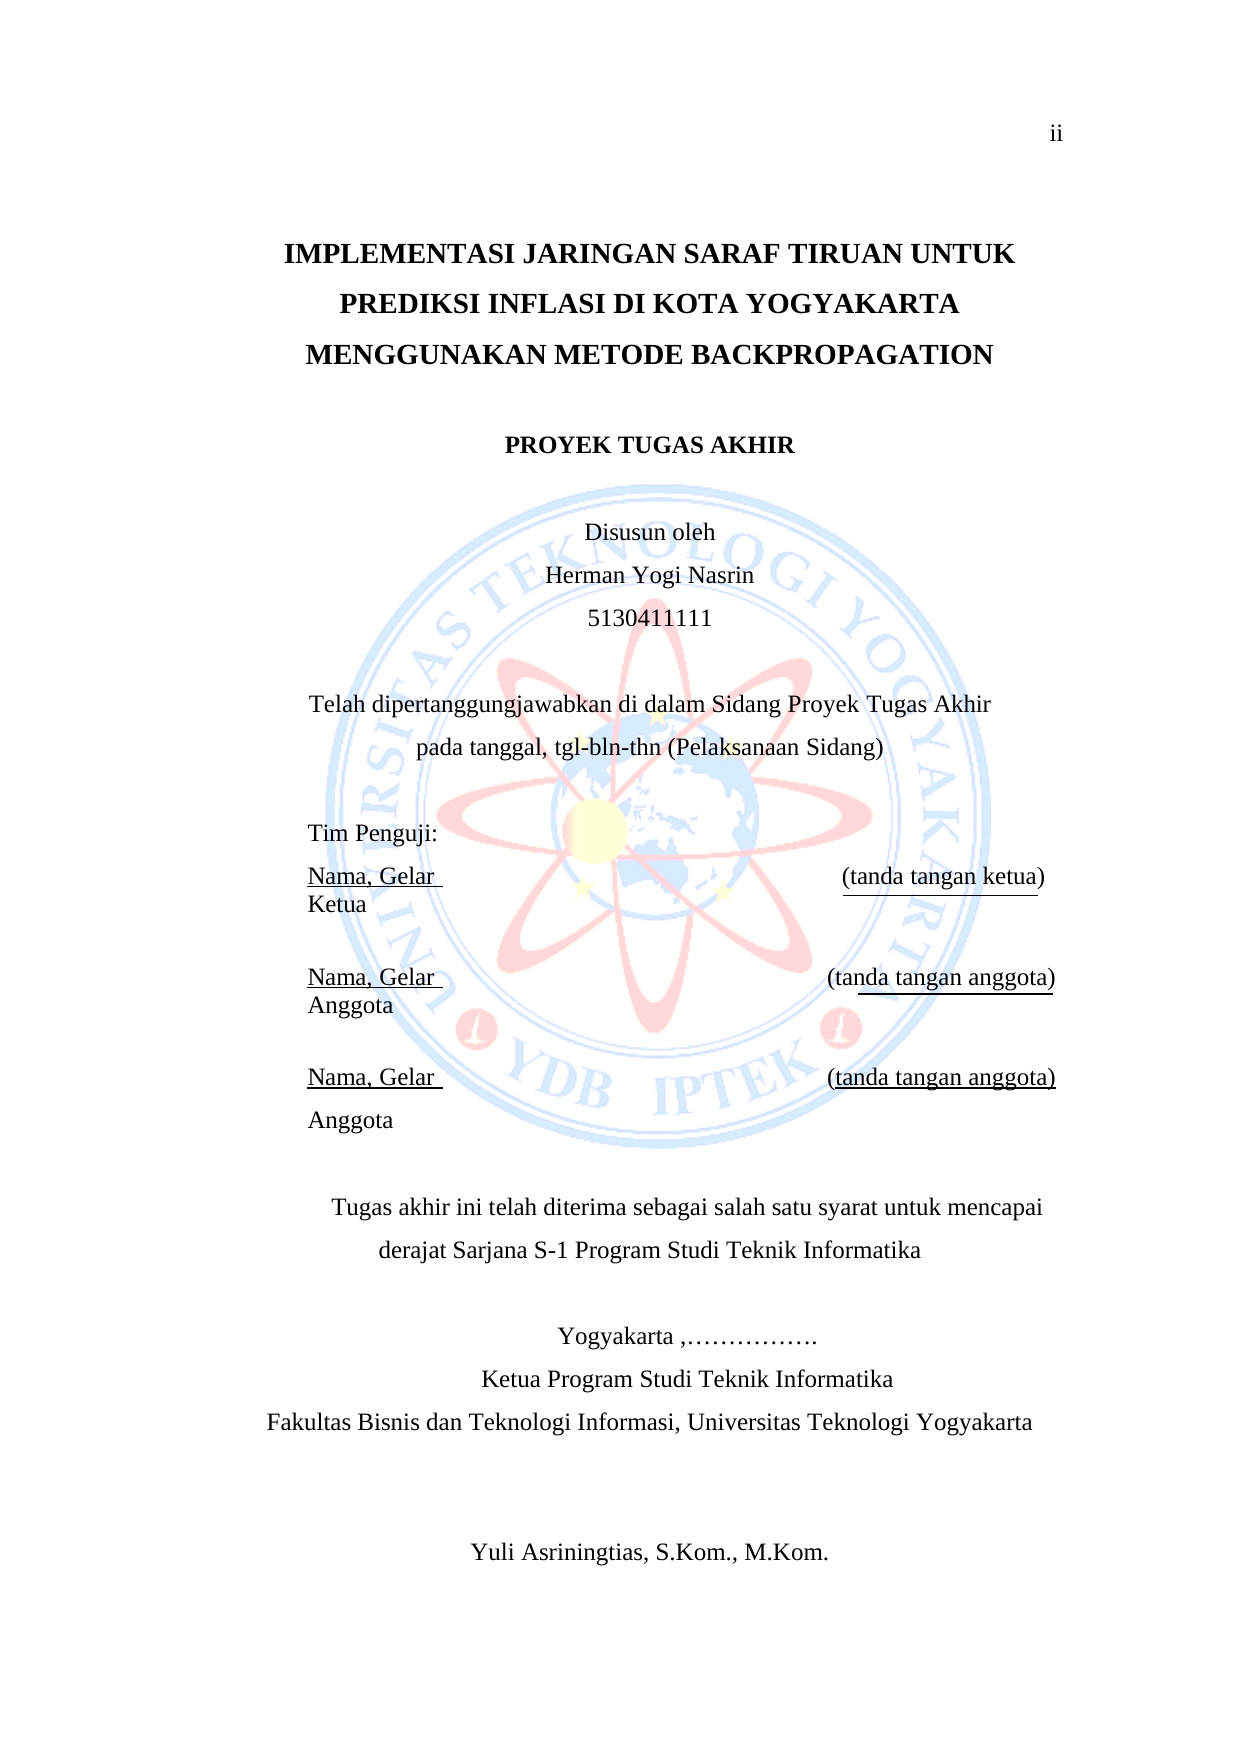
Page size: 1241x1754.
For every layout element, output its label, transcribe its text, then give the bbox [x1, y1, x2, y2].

text PROYEK TUGAS AKHIR [236, 430, 1063, 459]
text IMPLEMENTASI JARINGAN SARAF TIRUAN UNTUK PREDIKSI INFLASI DI KOTA YOGYAKARTA MENGGUNAKAN METODE BACKPROPAGATION [236, 236, 1063, 370]
text Tugas akhir ini telah diterima sebagai salah satu syarat untuk mencapai derajat Sarjana S-1 Program Studi Teknik Informatika [236, 1192, 1063, 1264]
text Nama, Gelar (tanda tangan anggota) Anggota [307, 962, 1060, 1019]
text Tim Penguji: [236, 818, 1063, 847]
text Yuli Asriningtias, S.Kom., M.Kom. [236, 1537, 1063, 1566]
text 5130411111 [236, 603, 1063, 632]
text Herman Yogi Nasrin [236, 560, 1063, 588]
text Nama, Gelar (tanda tangan ketua) Ketua [307, 862, 1046, 919]
text Yogyakarta ,……………. [236, 1321, 1063, 1350]
text Disusun oleh [236, 473, 1063, 545]
text Fakultas Bisnis dan Teknologi Informasi, Universitas Teknologi Yogyakarta [236, 1407, 1063, 1436]
text Ketua Program Studi Teknik Informatika [236, 1364, 1063, 1393]
text Nama, Gelar (tanda tangan anggota) Anggota [307, 1062, 1060, 1134]
text Telah dipertanggungjawabkan di dalam Sidang Proyek Tugas Akhir pada tanggal, tgl-bln-thn (Pelaksanaan Sidang) [236, 689, 1063, 761]
